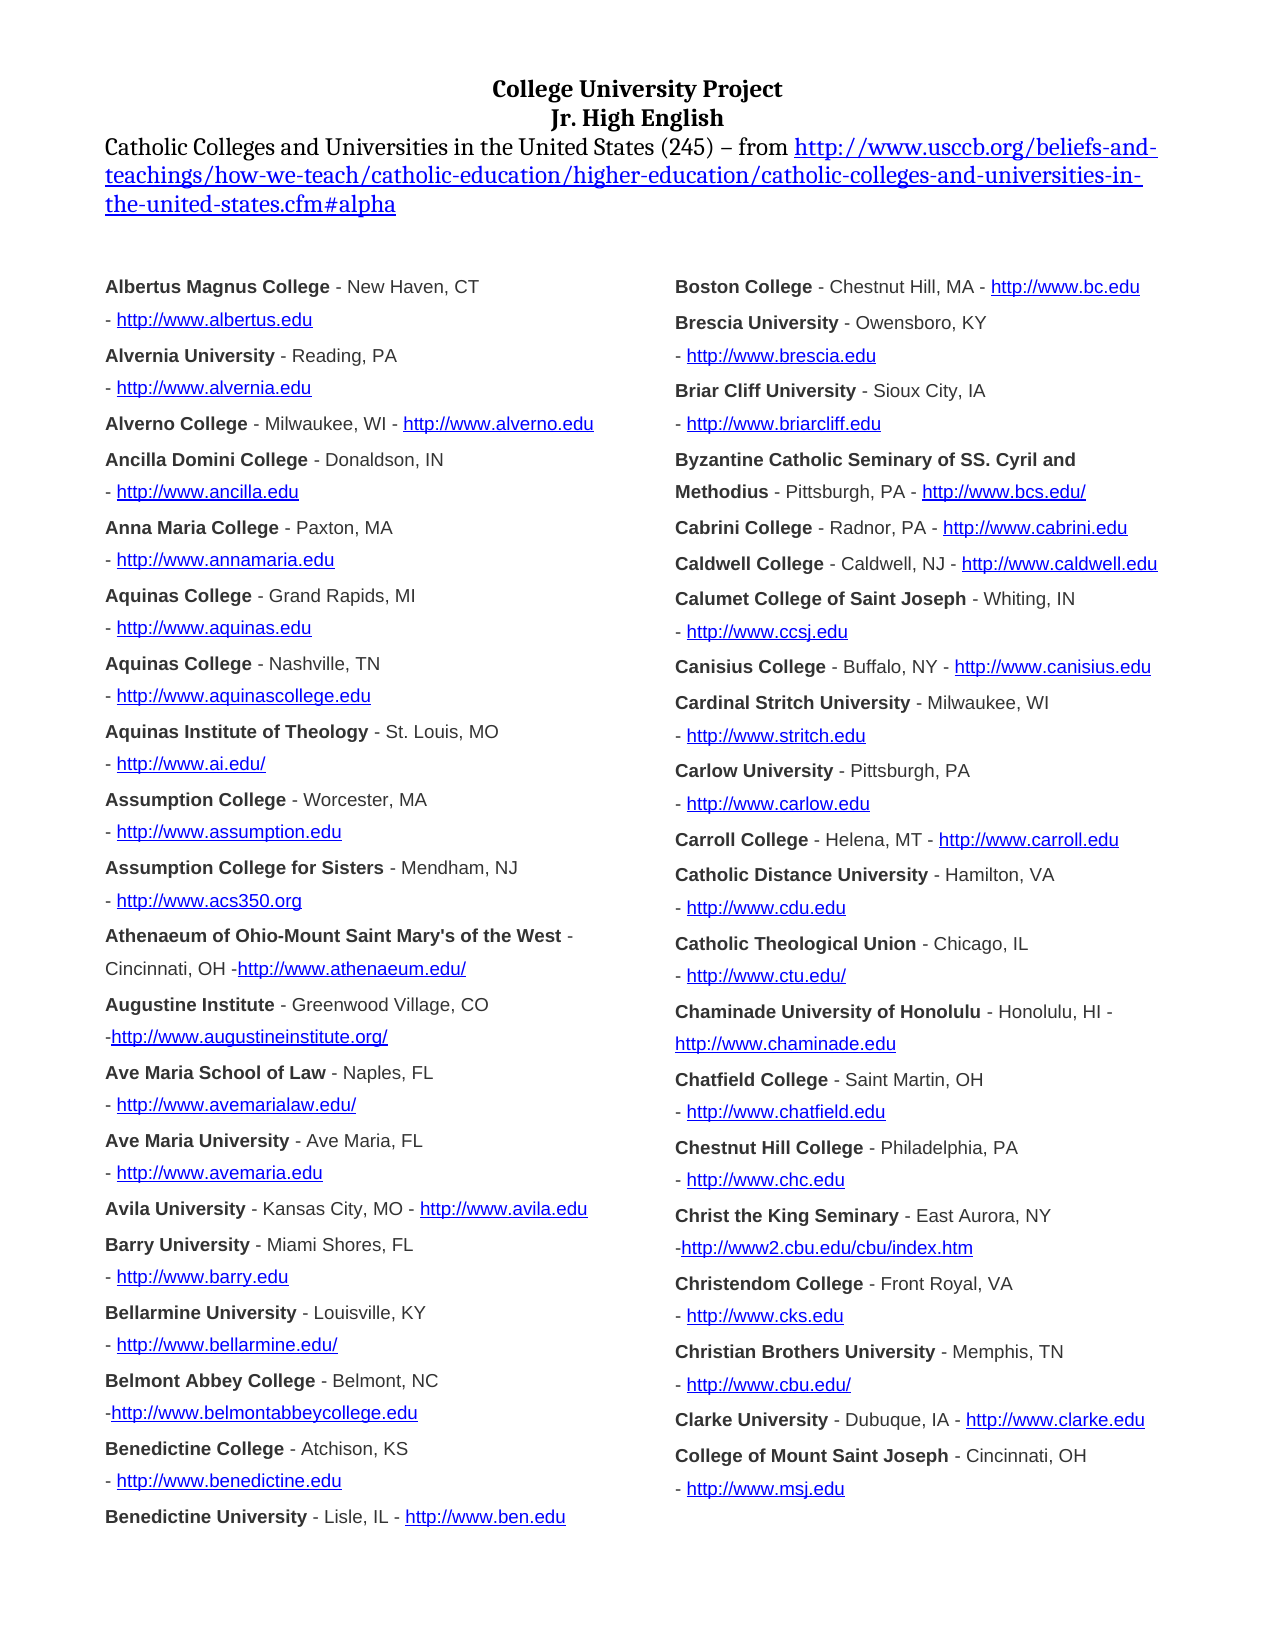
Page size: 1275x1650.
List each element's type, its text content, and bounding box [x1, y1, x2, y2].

table_cell College of Mount Saint Joseph - Cincinnati, OH - http://www.msj.edu [675, 1445, 1170, 1513]
table_cell Christendom College - Front Royal, VA - http://www.cks.edu [675, 1273, 1170, 1341]
table_cell Calumet College of Saint Joseph - Whiting, IN - http://www.ccsj.edu [675, 588, 1170, 656]
table_cell Ave Maria School of Law - Naples, FL - http://www.avemarialaw.edu/ [105, 1061, 600, 1129]
table_cell Canisius College - Buffalo, NY - http://www.canisius.edu [675, 656, 1170, 692]
table_cell Aquinas College - Grand Rapids, MI - http://www.aquinas.edu [105, 585, 600, 653]
table_cell Cardinal Stritch University - Milwaukee, WI - http://www.stritch.edu [675, 692, 1170, 760]
table_header Albertus Magnus College - New Haven, CT - http://www.albertus.edu [105, 276, 600, 344]
table_cell Briar Cliff University - Sioux City, IA - http://www.briarcliff.edu [675, 380, 1170, 448]
table_cell Athenaeum of Ohio-Mount Saint Mary's of the West - Cincinnati, OH -http://www.athenaeum.edu/ [105, 925, 600, 993]
table_cell Aquinas Institute of Theology - St. Louis, MO - http://www.ai.edu/ [105, 721, 600, 789]
table_cell Chaminade University of Honolulu - Honolulu, HI -http://www.chaminade.edu [675, 1000, 1170, 1068]
text Catholic Colleges and Universities in the United States (245) – from http://www.usccb.org/beliefs-and-teachings/how-we-teach/catholic-education/higher-education/catholic-colleges-and-universities-in-the-united-states.cfm#alpha [105, 132, 1170, 219]
table_cell Byzantine Catholic Seminary of SS. Cyril and Methodius - Pittsburgh, PA - http://www.bcs.edu/ [675, 448, 1170, 516]
table_cell Avila University - Kansas City, MO - http://www.avila.edu [105, 1198, 600, 1233]
table_cell Alverno College - Milwaukee, WI - http://www.alverno.edu [105, 413, 600, 448]
table_cell Anna Maria College - Paxton, MA - http://www.annamaria.edu [105, 516, 600, 584]
table_cell Carroll College - Helena, MT - http://www.carroll.edu [675, 828, 1170, 864]
table_cell Carlow University - Pittsburgh, PA - http://www.carlow.edu [675, 760, 1170, 828]
table_cell Brescia University - Owensboro, KY - http://www.brescia.edu [675, 312, 1170, 380]
table_cell Aquinas College - Nashville, TN - http://www.aquinascollege.edu [105, 653, 600, 721]
table_cell Augustine Institute - Greenwood Village, CO -http://www.augustineinstitute.org/ [105, 993, 600, 1061]
table_cell Catholic Theological Union - Chicago, IL - http://www.ctu.edu/ [675, 932, 1170, 1000]
table_cell Bellarmine University - Louisville, KY - http://www.bellarmine.edu/ [105, 1302, 600, 1370]
table_cell Assumption College - Worcester, MA - http://www.assumption.edu [105, 789, 600, 857]
table_cell Benedictine College - Atchison, KS - http://www.benedictine.edu [105, 1438, 600, 1506]
table_cell Chestnut Hill College - Philadelphia, PA - http://www.chc.edu [675, 1137, 1170, 1205]
table_cell Catholic Distance University - Hamilton, VA - http://www.cdu.edu [675, 864, 1170, 932]
table_cell Assumption College for Sisters - Mendham, NJ - http://www.acs350.org [105, 857, 600, 925]
table_cell Clarke University - Dubuque, IA - http://www.clarke.edu [675, 1409, 1170, 1445]
table_cell Caldwell College - Caldwell, NJ - http://www.caldwell.edu [675, 552, 1170, 588]
table_cell Benedictine University - Lisle, IL - http://www.ben.edu [105, 1506, 600, 1542]
table_cell Barry University - Miami Shores, FL - http://www.barry.edu [105, 1234, 600, 1302]
table_cell Cabrini College - Radnor, PA - http://www.cabrini.edu [675, 516, 1170, 552]
table_cell Alvernia University - Reading, PA - http://www.alvernia.edu [105, 344, 600, 412]
table_cell Boston College - Chestnut Hill, MA - http://www.bc.edu [675, 276, 1170, 312]
table_cell Belmont Abbey College - Belmont, NC -http://www.belmontabbeycollege.edu [105, 1370, 600, 1438]
table_cell Christian Brothers University - Memphis, TN - http://www.cbu.edu/ [675, 1341, 1170, 1409]
table_cell Ave Maria University - Ave Maria, FL - http://www.avemaria.edu [105, 1130, 600, 1198]
table_cell Ancilla Domini College - Donaldson, IN - http://www.ancilla.edu [105, 448, 600, 516]
table_cell Christ the King Seminary - East Aurora, NY -http://www2.cbu.edu/cbu/index.htm [675, 1205, 1170, 1273]
table_cell Chatfield College - Saint Martin, OH - http://www.chatfield.edu [675, 1069, 1170, 1137]
